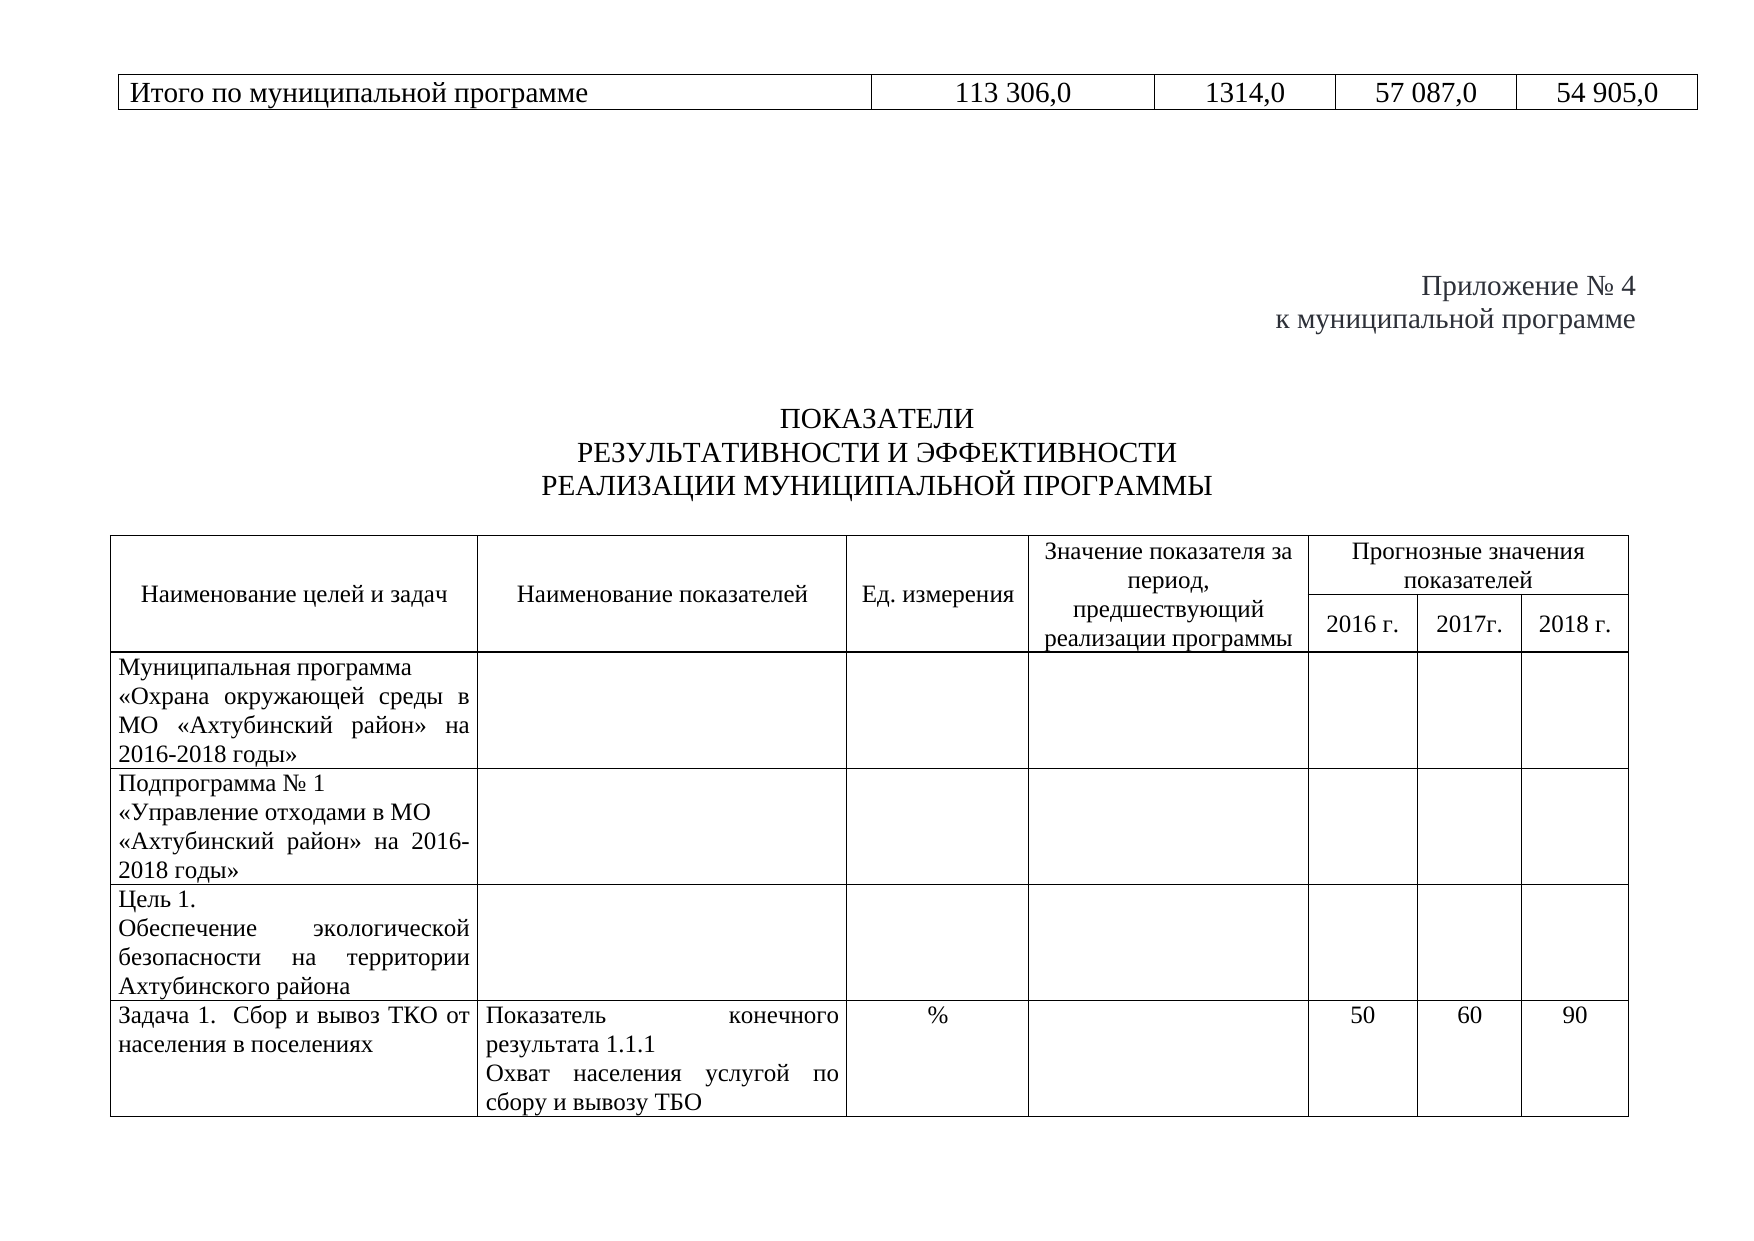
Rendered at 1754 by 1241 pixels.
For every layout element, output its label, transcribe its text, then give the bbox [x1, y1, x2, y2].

table_cell 2017г. [1418, 595, 1521, 651]
table_cell Подпрограмма № 1 «Управление отходами в МО «Ахтубинский район» на 2016-2018 годы» [111, 769, 477, 883]
table_cell [1309, 653, 1417, 767]
table_cell 50 [1309, 1001, 1417, 1116]
table_cell [1309, 885, 1417, 999]
table_cell Муниципальная программа «Охрана окружающей среды в МО «Ахтубинский район» на 2016-2018 годы» [111, 653, 477, 767]
table_cell [1418, 885, 1521, 999]
table_header Наименование целей и задач [111, 536, 477, 651]
table_cell [1029, 1001, 1308, 1116]
list ПОКАЗАТЕЛИ [118, 401, 1636, 435]
table_cell Цель 1. Обеспечение экологической безопасности на территории Ахтубинского района [111, 885, 477, 999]
table_cell [478, 885, 846, 999]
text РЕЗУЛЬТАТИВНОСТИ И ЭФФЕКТИВНОСТИ [118, 435, 1636, 468]
table_cell [847, 653, 1028, 767]
table_cell 90 [1522, 1001, 1628, 1116]
table_header Ед. измерения [847, 536, 1028, 651]
table_cell [1029, 885, 1308, 999]
table_cell [1522, 885, 1628, 999]
table_cell [478, 653, 846, 767]
table_header Значение показателя за период, предшествующий реализации программы [1029, 536, 1308, 651]
table_cell 54 905,0 [1517, 75, 1697, 109]
list РЕАЛИЗАЦИИ МУНИЦИПАЛЬНОЙ ПРОГРАММЫ [118, 468, 1636, 502]
table_cell [478, 769, 846, 883]
table_cell [1418, 653, 1521, 767]
table_cell [847, 885, 1028, 999]
table_cell Итого по муниципальной программе [119, 75, 871, 109]
table_cell 60 [1418, 1001, 1521, 1116]
table_cell Задача 1. Сбор и вывоз ТКО от населения в поселениях [111, 1001, 477, 1116]
table_cell [1522, 769, 1628, 883]
table_cell [1522, 653, 1628, 767]
table_cell [1309, 769, 1417, 883]
table_cell [1418, 769, 1521, 883]
table_cell 2018 г. [1522, 595, 1628, 651]
table_cell 113 306,0 [872, 75, 1154, 109]
table_cell % [847, 1001, 1028, 1116]
table_cell 2016 г. [1309, 595, 1417, 651]
table_cell 57 087,0 [1336, 75, 1516, 109]
table_cell Показатель конечного результата 1.1.1 Охват населения услугой по сбору и вывозу ТБО [478, 1001, 846, 1116]
text к муниципальной программе [118, 301, 1636, 335]
table_header Прогнозные значения показателей [1309, 536, 1628, 594]
table_header Наименование показателей [478, 536, 846, 651]
table_cell [1029, 769, 1308, 883]
table_cell [1029, 653, 1308, 767]
table_cell 1314,0 [1155, 75, 1335, 109]
table_cell [847, 769, 1028, 883]
text Приложение № 4 [118, 268, 1636, 301]
